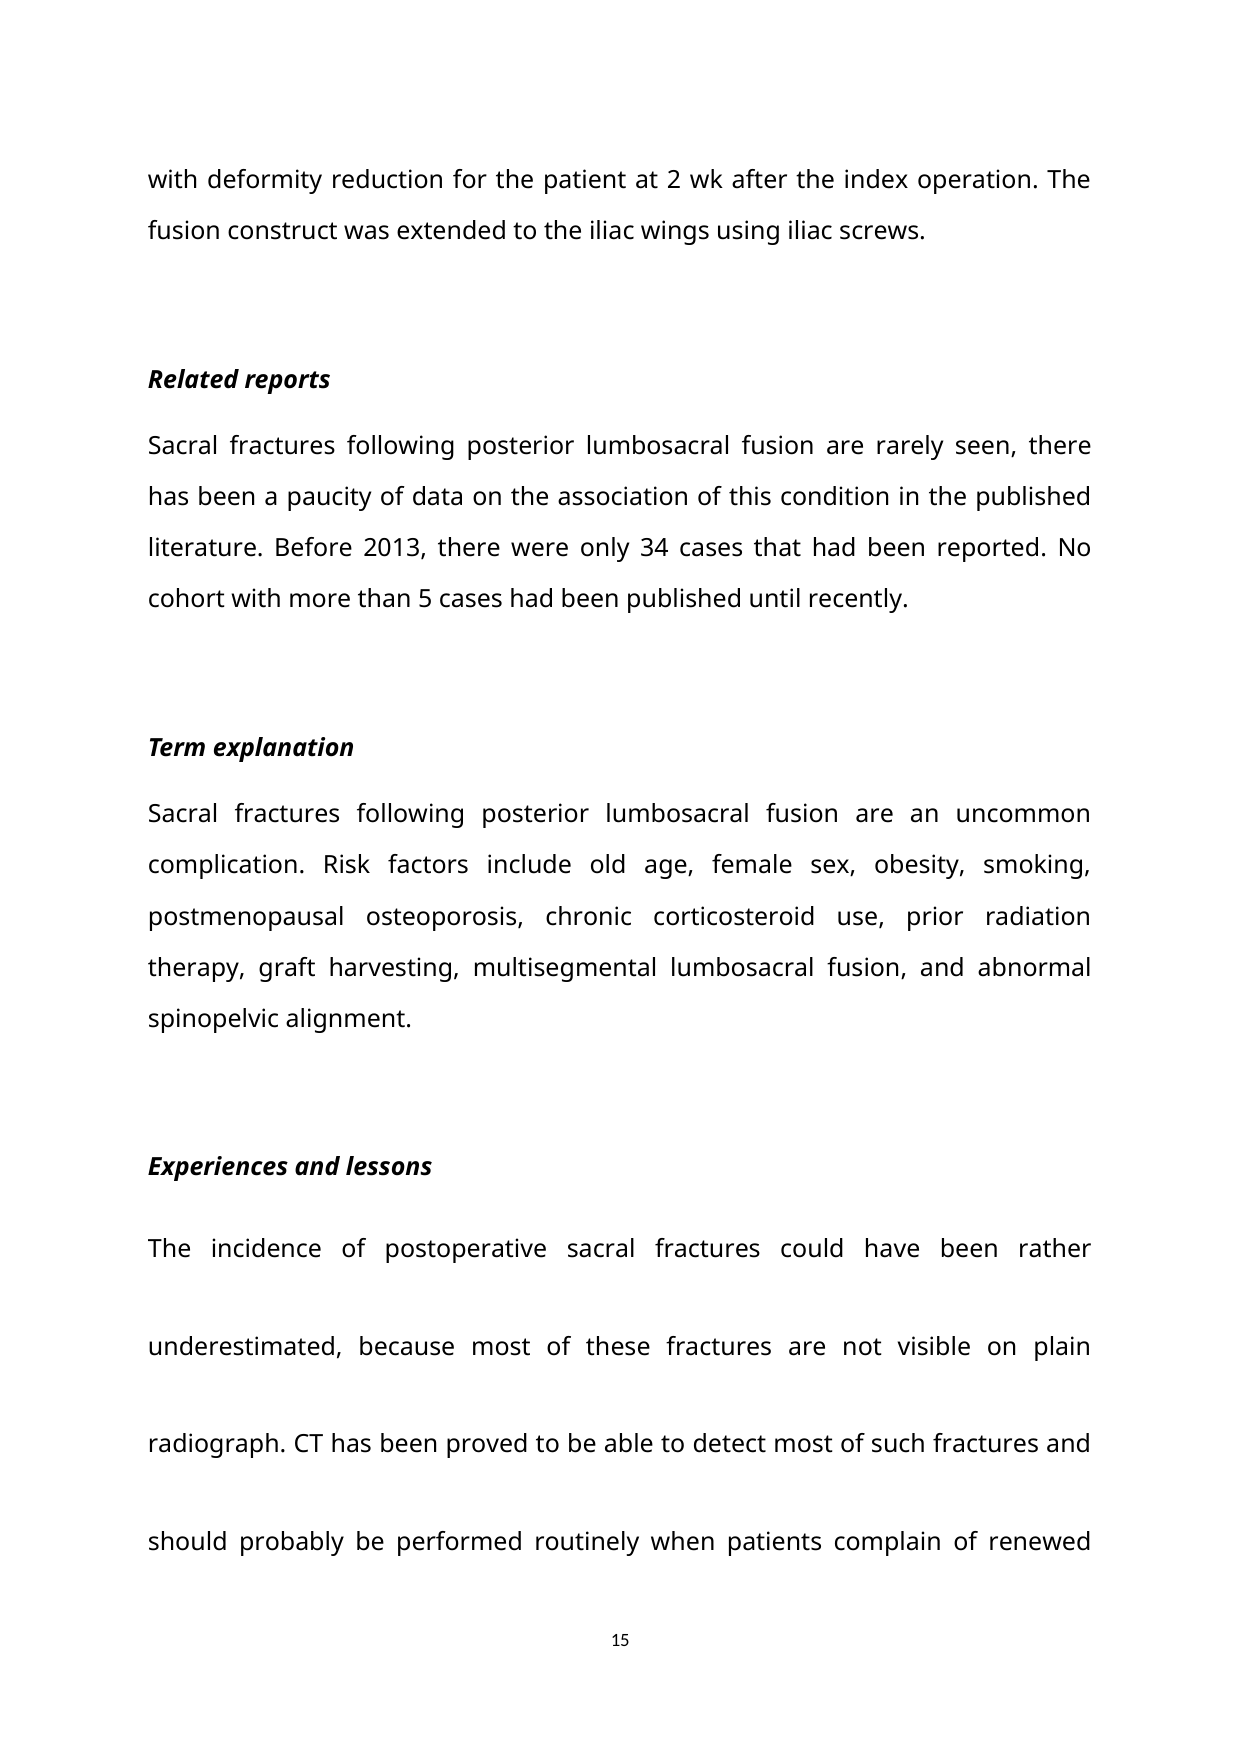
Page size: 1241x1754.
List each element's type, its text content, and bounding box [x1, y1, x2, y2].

text Sacral fractures following posterior lumbosacral fusion are an uncommon complication. Risk factors include old age, female sex, obesity, smoking, postmenopausal osteoporosis, chronic corticosteroid use, prior radiation therapy, graft harvesting, multisegmental lumbosacral fusion, and abnormal spinopelvic alignment. [148, 796, 1092, 1034]
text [148, 1215, 1092, 1573]
text Term explanation [148, 714, 1092, 779]
text Sacral fractures following posterior lumbosacral fusion are rarely seen, there has been a paucity of data on the association of this condition in the published literature. Before 2013, there were only 34 cases that had been reported. No cohort with more than 5 cases had been published until recently. [148, 428, 1092, 615]
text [148, 162, 1092, 247]
text Related reports [148, 346, 1092, 411]
text Experiences and lessons [148, 1133, 1092, 1198]
